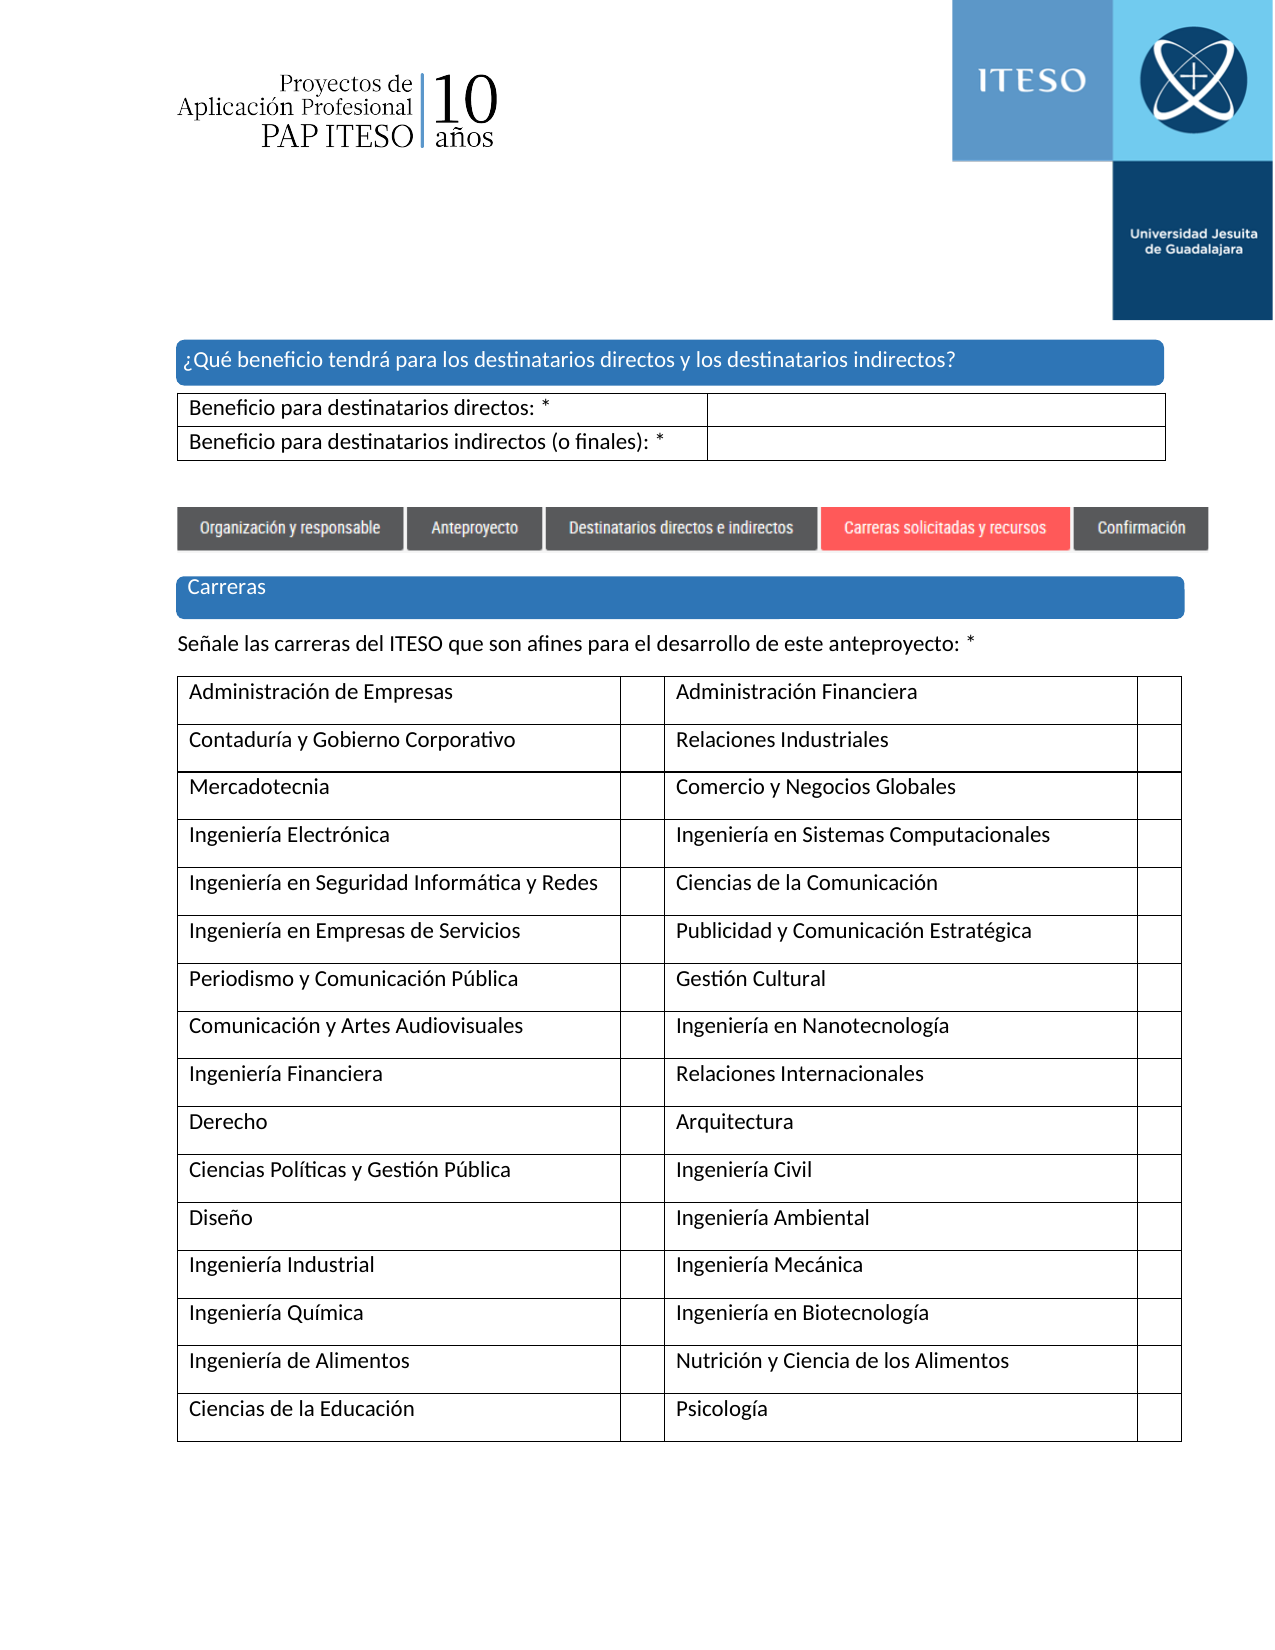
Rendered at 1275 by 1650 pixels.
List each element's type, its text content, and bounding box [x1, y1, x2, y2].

table_header Administración de Empresas [178, 677, 620, 724]
table_cell Ingeniería Mecánica [665, 1251, 1137, 1297]
table_cell Nutrición y Ciencia de los Alimentos [665, 1346, 1137, 1393]
table_cell [1138, 1155, 1181, 1202]
table_cell [1138, 1299, 1181, 1345]
table_header [1138, 677, 1181, 724]
picture [177, 507, 1209, 553]
table_cell Ingeniería Electrónica [178, 820, 620, 867]
table_cell [621, 1012, 664, 1058]
table_cell Ciencias de la Comunicación [665, 868, 1137, 915]
table_cell Derecho [178, 1107, 620, 1154]
table_cell Ciencias Políticas y Gestión Pública [178, 1155, 620, 1202]
table_cell [1138, 773, 1181, 819]
table_cell [1138, 1394, 1181, 1441]
table_cell [621, 1394, 664, 1441]
table_header [621, 677, 664, 724]
table_cell [621, 1107, 664, 1154]
table_cell [621, 773, 664, 819]
text Señale las carreras del ITESO que son afines para el desarrollo de este anteproyecto: * [177, 629, 1098, 657]
table_cell Relaciones Internacionales [665, 1059, 1137, 1106]
table_cell Ingeniería de Alimentos [178, 1346, 620, 1393]
table_cell Ingeniería en Sistemas Computacionales [665, 820, 1137, 867]
table_cell Psicología [665, 1394, 1137, 1441]
text ¿Qué beneficio tendrá para los destinatarios directos y los destinatarios indirectos? [177, 346, 1098, 373]
table_cell [621, 964, 664, 1011]
table_cell [1138, 916, 1181, 963]
table_cell Periodismo y Comunicación Pública [178, 964, 620, 1011]
table_cell Ingeniería Financiera [178, 1059, 620, 1106]
table_cell [621, 1059, 664, 1106]
table_cell [708, 427, 1165, 460]
table_cell [621, 868, 664, 915]
table_cell [1138, 868, 1181, 915]
table_cell Ingeniería Industrial [178, 1251, 620, 1297]
table_cell Contaduría y Gobierno Corporativo [178, 725, 620, 771]
table_cell [621, 1299, 664, 1345]
table_cell Ingeniería en Biotecnología [665, 1299, 1137, 1345]
table_cell [621, 916, 664, 963]
table_cell Beneficio para destinatarios indirectos (o finales): * [178, 427, 707, 460]
table_cell Ciencias de la Educación [178, 1394, 620, 1441]
table_cell Gestión Cultural [665, 964, 1137, 1011]
subtitle Carreras [177, 572, 1098, 600]
table_cell [1138, 820, 1181, 867]
table_cell [1138, 1346, 1181, 1393]
table_cell [1138, 1012, 1181, 1058]
table_cell Ingeniería en Empresas de Servicios [178, 916, 620, 963]
table_cell Ingeniería Civil [665, 1155, 1137, 1202]
table_cell Mercadotecnia [178, 773, 620, 819]
table_header [708, 394, 1165, 426]
table_cell Ingeniería Química [178, 1299, 620, 1345]
table_cell Relaciones Industriales [665, 725, 1137, 771]
table_cell [1138, 964, 1181, 1011]
table_cell Ingeniería Ambiental [665, 1203, 1137, 1249]
table_cell [621, 1346, 664, 1393]
table_cell [621, 725, 664, 771]
table_cell [1138, 1107, 1181, 1154]
table_cell Publicidad y Comunicación Estratégica [665, 916, 1137, 963]
table_cell [1138, 1203, 1181, 1249]
picture [950, 0, 1272, 319]
table_cell Comunicación y Artes Audiovisuales [178, 1012, 620, 1058]
table_cell Ingeniería en Seguridad Informática y Redes [178, 868, 620, 915]
picture [177, 73, 497, 148]
table_cell Comercio y Negocios Globales [665, 773, 1137, 819]
table_cell [1138, 1251, 1181, 1297]
table_cell [1138, 1059, 1181, 1106]
table_cell [621, 1203, 664, 1249]
table_cell Arquitectura [665, 1107, 1137, 1154]
table_cell [621, 1155, 664, 1202]
table_cell [621, 820, 664, 867]
table_header Administración Financiera [665, 677, 1137, 724]
table_cell [1138, 725, 1181, 771]
table_cell Ingeniería en Nanotecnología [665, 1012, 1137, 1058]
table_cell [621, 1251, 664, 1297]
table_cell Diseño [178, 1203, 620, 1249]
table_header Beneficio para destinatarios directos: * [178, 394, 707, 426]
